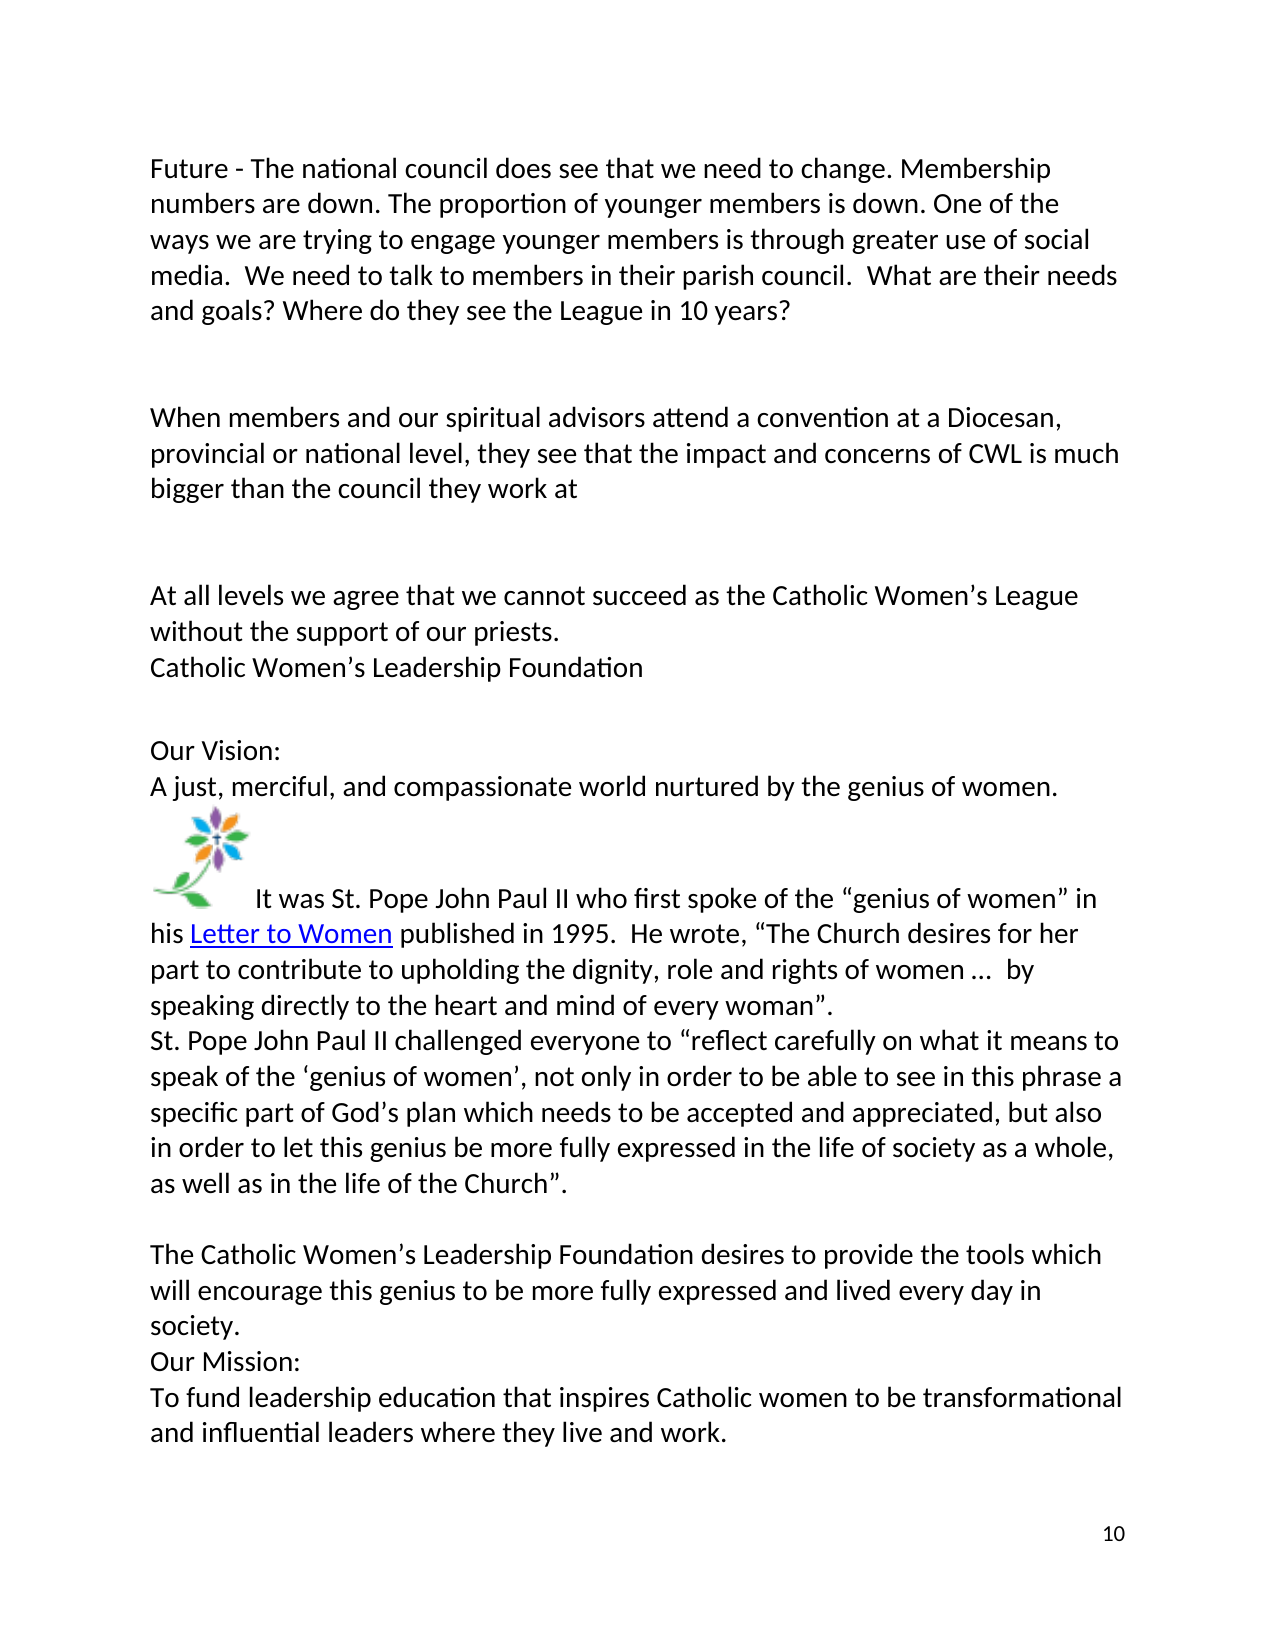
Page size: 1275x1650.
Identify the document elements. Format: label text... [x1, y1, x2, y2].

text When members and our spiritual advisors attend a convention at a Diocesan, provincial or national level, they see that the impact and concerns of CWL is much bigger than the council they work at [150, 399, 1125, 506]
text At all levels we agree that we cannot succeed as the Catholic Women’s League without the support of our priests. [150, 577, 1125, 649]
text Catholic Women’s Leadership Foundation [150, 649, 1125, 684]
text Our Vision: [150, 732, 1125, 768]
text Our Mission: [150, 1343, 1125, 1379]
text To fund leadership education that inspires Catholic women to be transformational and influential leaders where they live and work. [150, 1379, 1125, 1450]
text The Catholic Women’s Leadership Foundation desires to provide the tools which will encourage this genius to be more fully expressed and lived every day in society. [150, 1236, 1125, 1343]
text St. Pope John Paul II challenged everyone to “reflect carefully on what it means to speak of the ‘genius of women’, not only in order to be able to see in this phrase a specific part of God’s plan which needs to be accepted and appreciated, but also in order to let this genius be more fully expressed in the life of society as a whole, as well as in the life of the Church”. [150, 1022, 1125, 1201]
text It was St. Pope John Paul II who first spoke of the “genius of women” in his Letter to Women published in 1995. He wrote, “The Church desires for her part to contribute to upholding the dignity, role and rights of women … by speaking directly to the heart and mind of every woman”. [150, 803, 1125, 1022]
picture [150, 803, 255, 909]
text Future - The national council does see that we need to change. Membership numbers are down. The proportion of younger members is down. One of the ways we are trying to engage younger members is through greater use of social media. We need to talk to members in their parish council. What are their needs and goals? Where do they see the League in 10 years? [150, 150, 1125, 328]
text A just, merciful, and compassionate world nurtured by the genius of women. [150, 768, 1125, 803]
